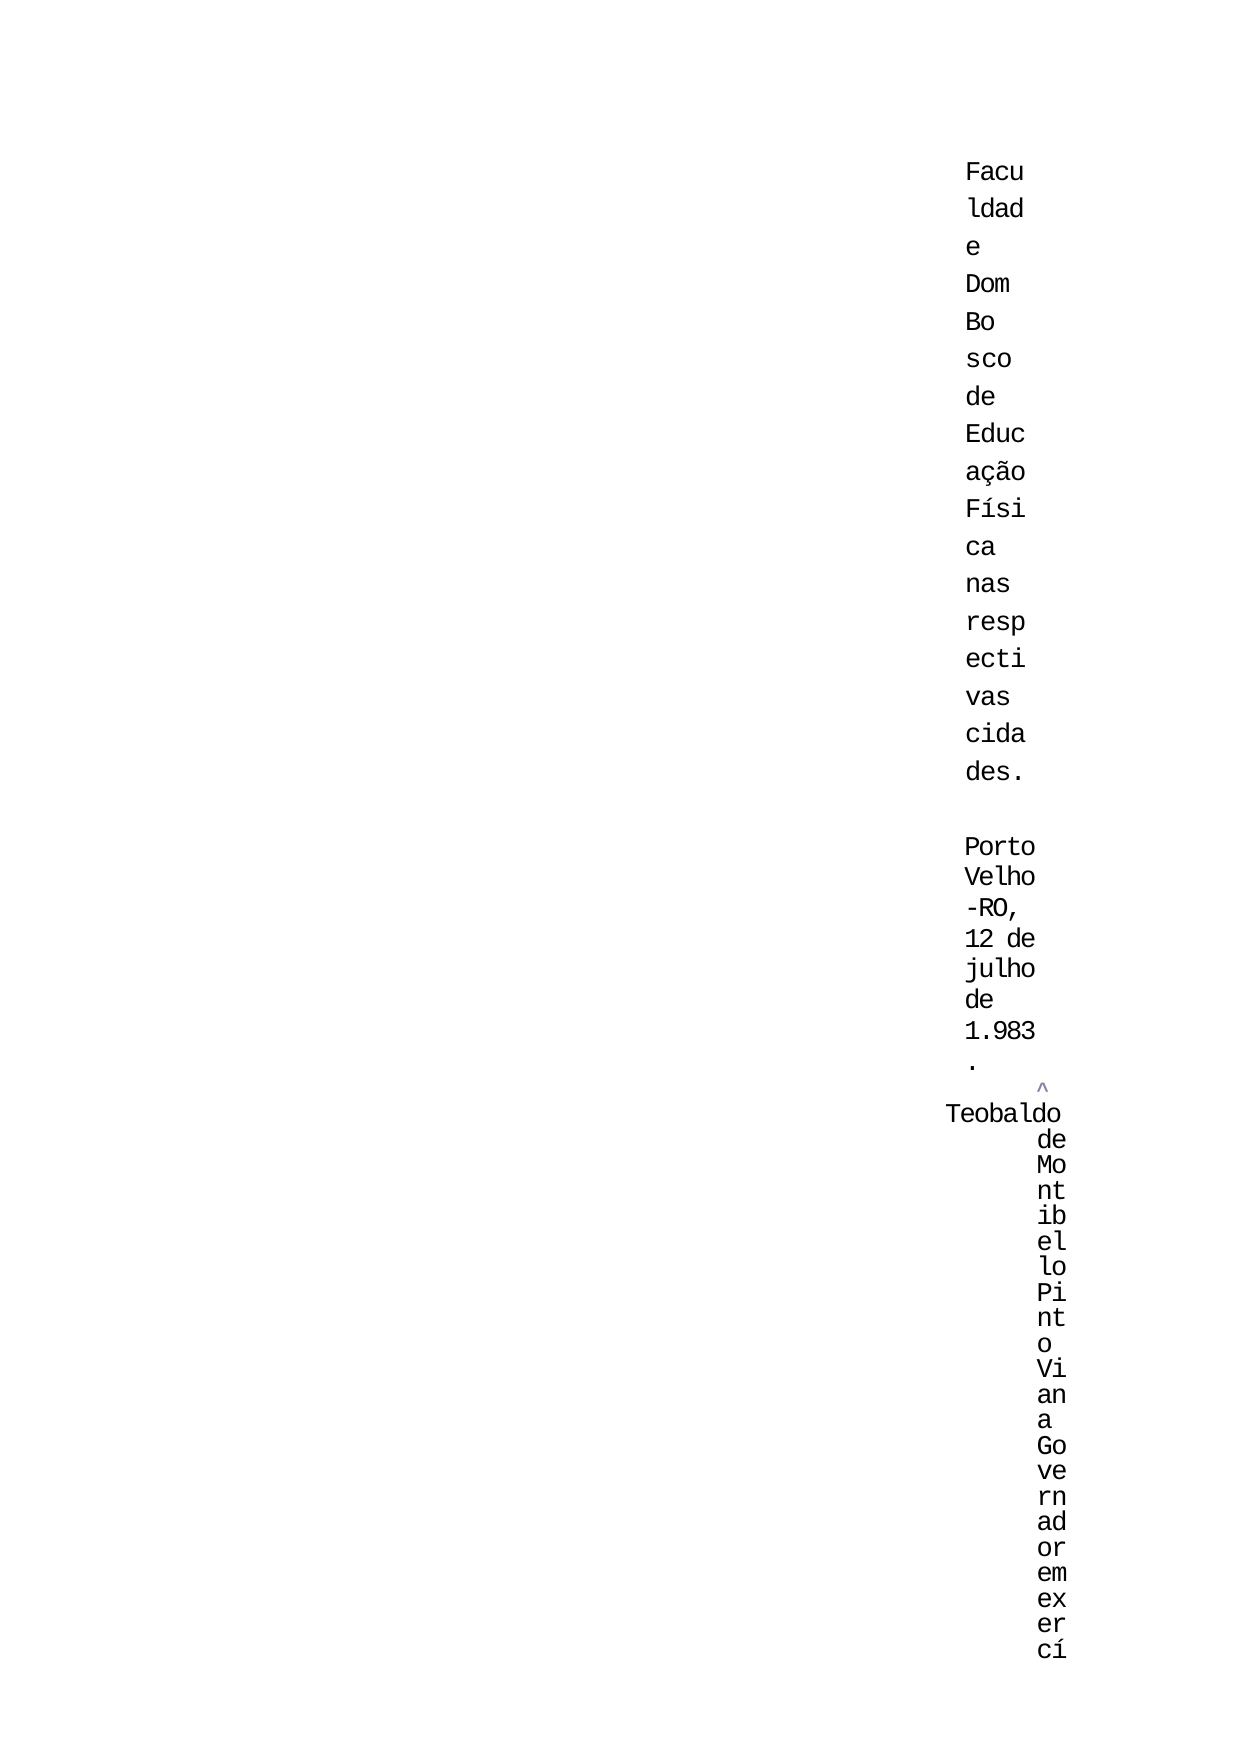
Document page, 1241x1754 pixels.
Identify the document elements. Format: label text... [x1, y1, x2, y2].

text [1036, 1102, 1072, 1663]
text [965, 150, 1039, 787]
text Porto Velho-RO, 12 de julho de 1.983. [964, 832, 1039, 1078]
text ^ [1036, 1078, 1150, 1102]
